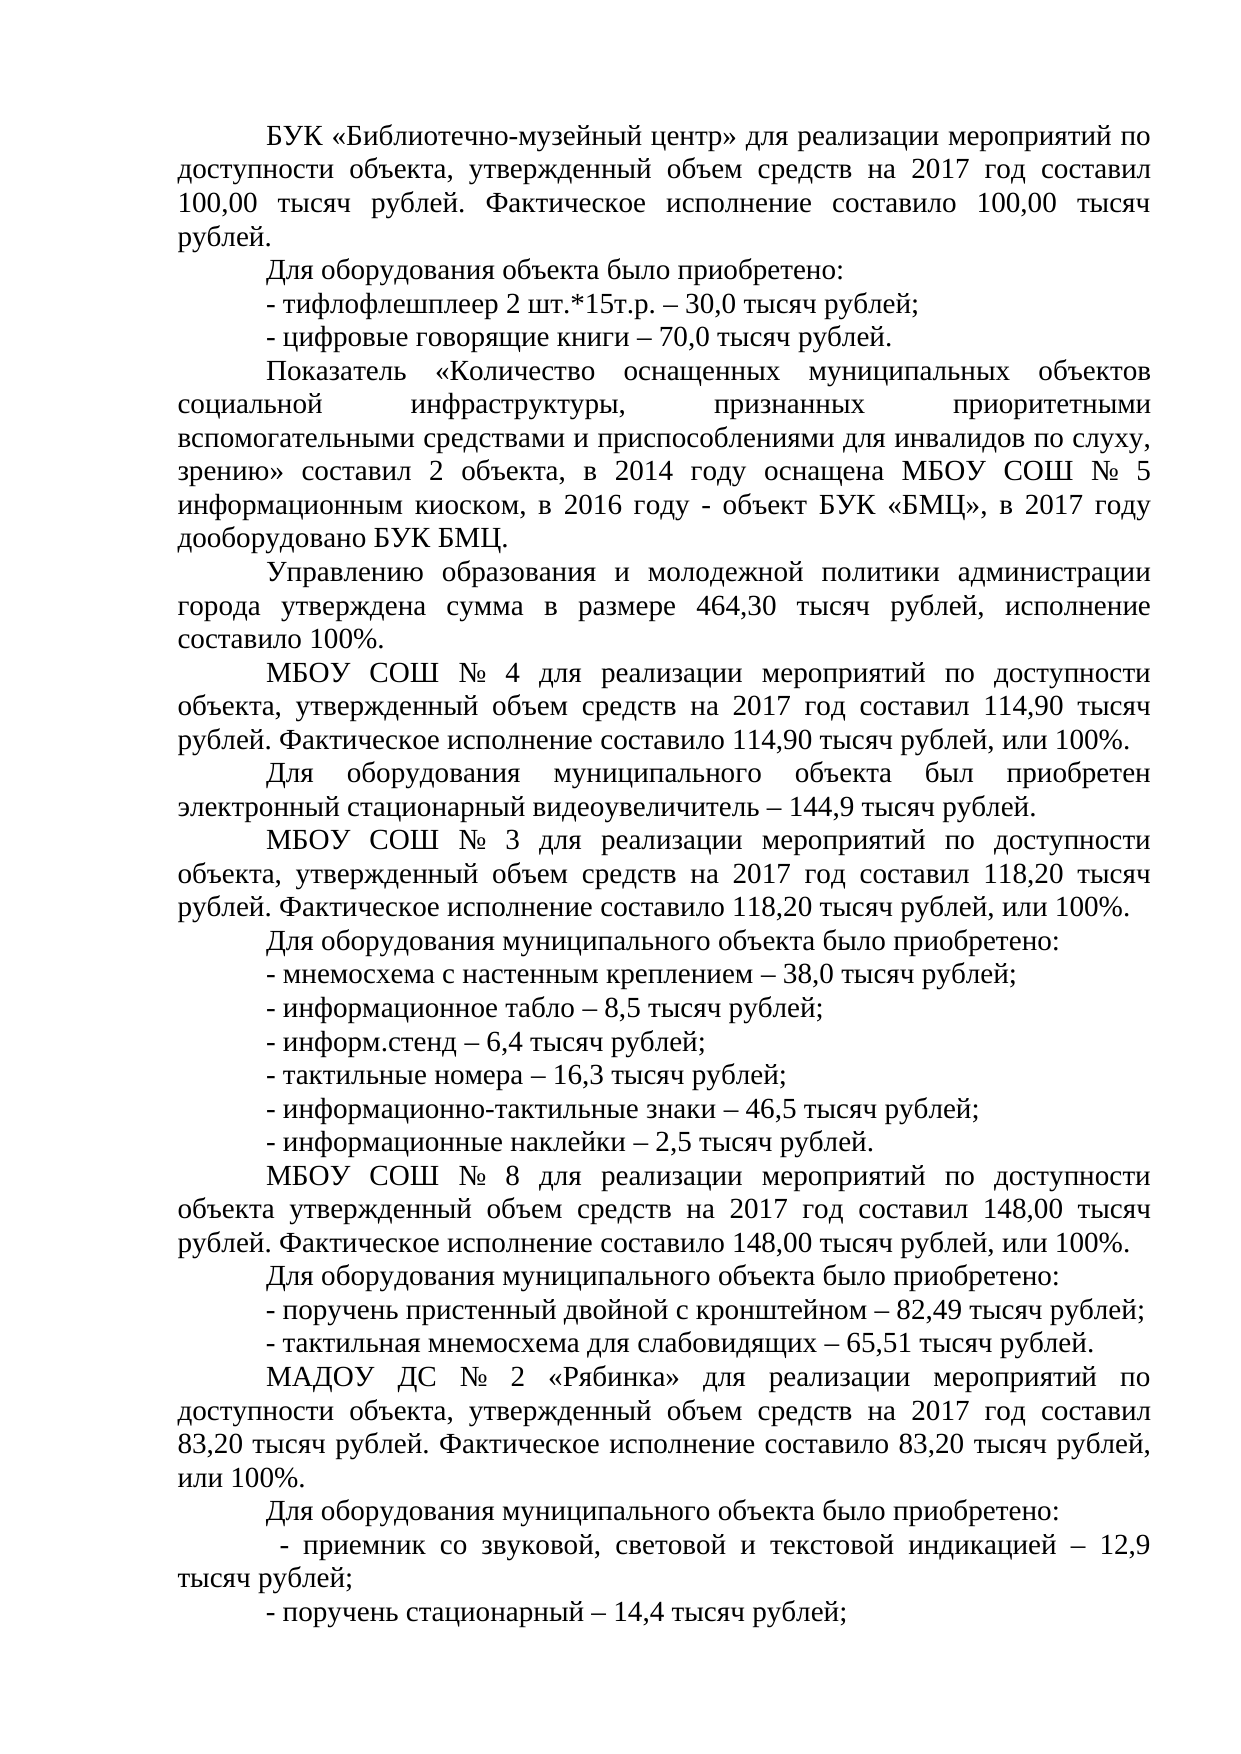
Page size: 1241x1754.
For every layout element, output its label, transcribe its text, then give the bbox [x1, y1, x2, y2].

text - информационное табло – 8,5 тысяч рублей; [177, 990, 1152, 1024]
text - информационно-тактильные знаки – 46,5 тысяч рублей; [177, 1091, 1152, 1124]
text Для оборудования муниципального объекта было приобретено: [177, 923, 1152, 957]
text Для оборудования муниципального объекта было приобретено: [177, 1493, 1152, 1527]
text - приемник со звуковой, световой и текстовой индикацией – 12,9 тысяч рублей; [177, 1527, 1152, 1594]
text Для оборудования объекта было приобретено: [177, 252, 1152, 286]
text - информационные наклейки – 2,5 тысяч рублей. [177, 1124, 1152, 1158]
text - поручень пристенный двойной с кронштейном – 82,49 тысяч рублей; [177, 1292, 1152, 1326]
text БУК «Библиотечно-музейный центр» для реализации мероприятий по доступности объекта, утвержденный объем средств на 2017 год составил 100,00 тысяч рублей. Фактическое исполнение составило 100,00 тысяч рублей. [177, 118, 1152, 252]
text МАДОУ ДС № 2 «Рябинка» для реализации мероприятий по доступности объекта, утвержденный объем средств на 2017 год составил 83,20 тысяч рублей. Фактическое исполнение составило 83,20 тысяч рублей, или 100%. [177, 1359, 1152, 1493]
text - тифлофлешплеер 2 шт.*15т.р. – 30,0 тысяч рублей; [177, 286, 1152, 319]
text - тактильная мнемосхема для слабовидящих – 65,51 тысяч рублей. [177, 1326, 1152, 1359]
text Для оборудования муниципального объекта было приобретено: [177, 1258, 1152, 1292]
text Управлению образования и молодежной политики администрации города утверждена сумма в размере 464,30 тысяч рублей, исполнение составило 100%. [177, 554, 1152, 655]
text МБОУ СОШ № 4 для реализации мероприятий по доступности объекта, утвержденный объем средств на 2017 год составил 114,90 тысяч рублей. Фактическое исполнение составило 114,90 тысяч рублей, или 100%. [177, 655, 1152, 755]
text Для оборудования муниципального объекта был приобретен электронный стационарный видеоувеличитель – 144,9 тысяч рублей. [177, 755, 1152, 822]
text МБОУ СОШ № 3 для реализации мероприятий по доступности объекта, утвержденный объем средств на 2017 год составил 118,20 тысяч рублей. Фактическое исполнение составило 118,20 тысяч рублей, или 100%. [177, 822, 1152, 923]
text МБОУ СОШ № 8 для реализации мероприятий по доступности объекта утвержденный объем средств на 2017 год составил 148,00 тысяч рублей. Фактическое исполнение составило 148,00 тысяч рублей, или 100%. [177, 1158, 1152, 1258]
text - поручень стационарный – 14,4 тысяч рублей; [177, 1594, 1152, 1627]
text - информ.стенд – 6,4 тысяч рублей; [177, 1024, 1152, 1057]
text - мнемосхема с настенным креплением – 38,0 тысяч рублей; [177, 957, 1152, 990]
text - тактильные номера – 16,3 тысяч рублей; [177, 1057, 1152, 1091]
text Показатель «Количество оснащенных муниципальных объектов социальной инфраструктуры, признанных приоритетными вспомогательными средствами и приспособлениями для инвалидов по слуху, зрению» составил 2 объекта, в 2014 году оснащена МБОУ СОШ № 5 информационным киоском, в 2016 году - объект БУК «БМЦ», в 2017 году дооборудовано БУК БМЦ. [177, 353, 1152, 554]
text - цифровые говорящие книги – 70,0 тысяч рублей. [177, 319, 1152, 353]
